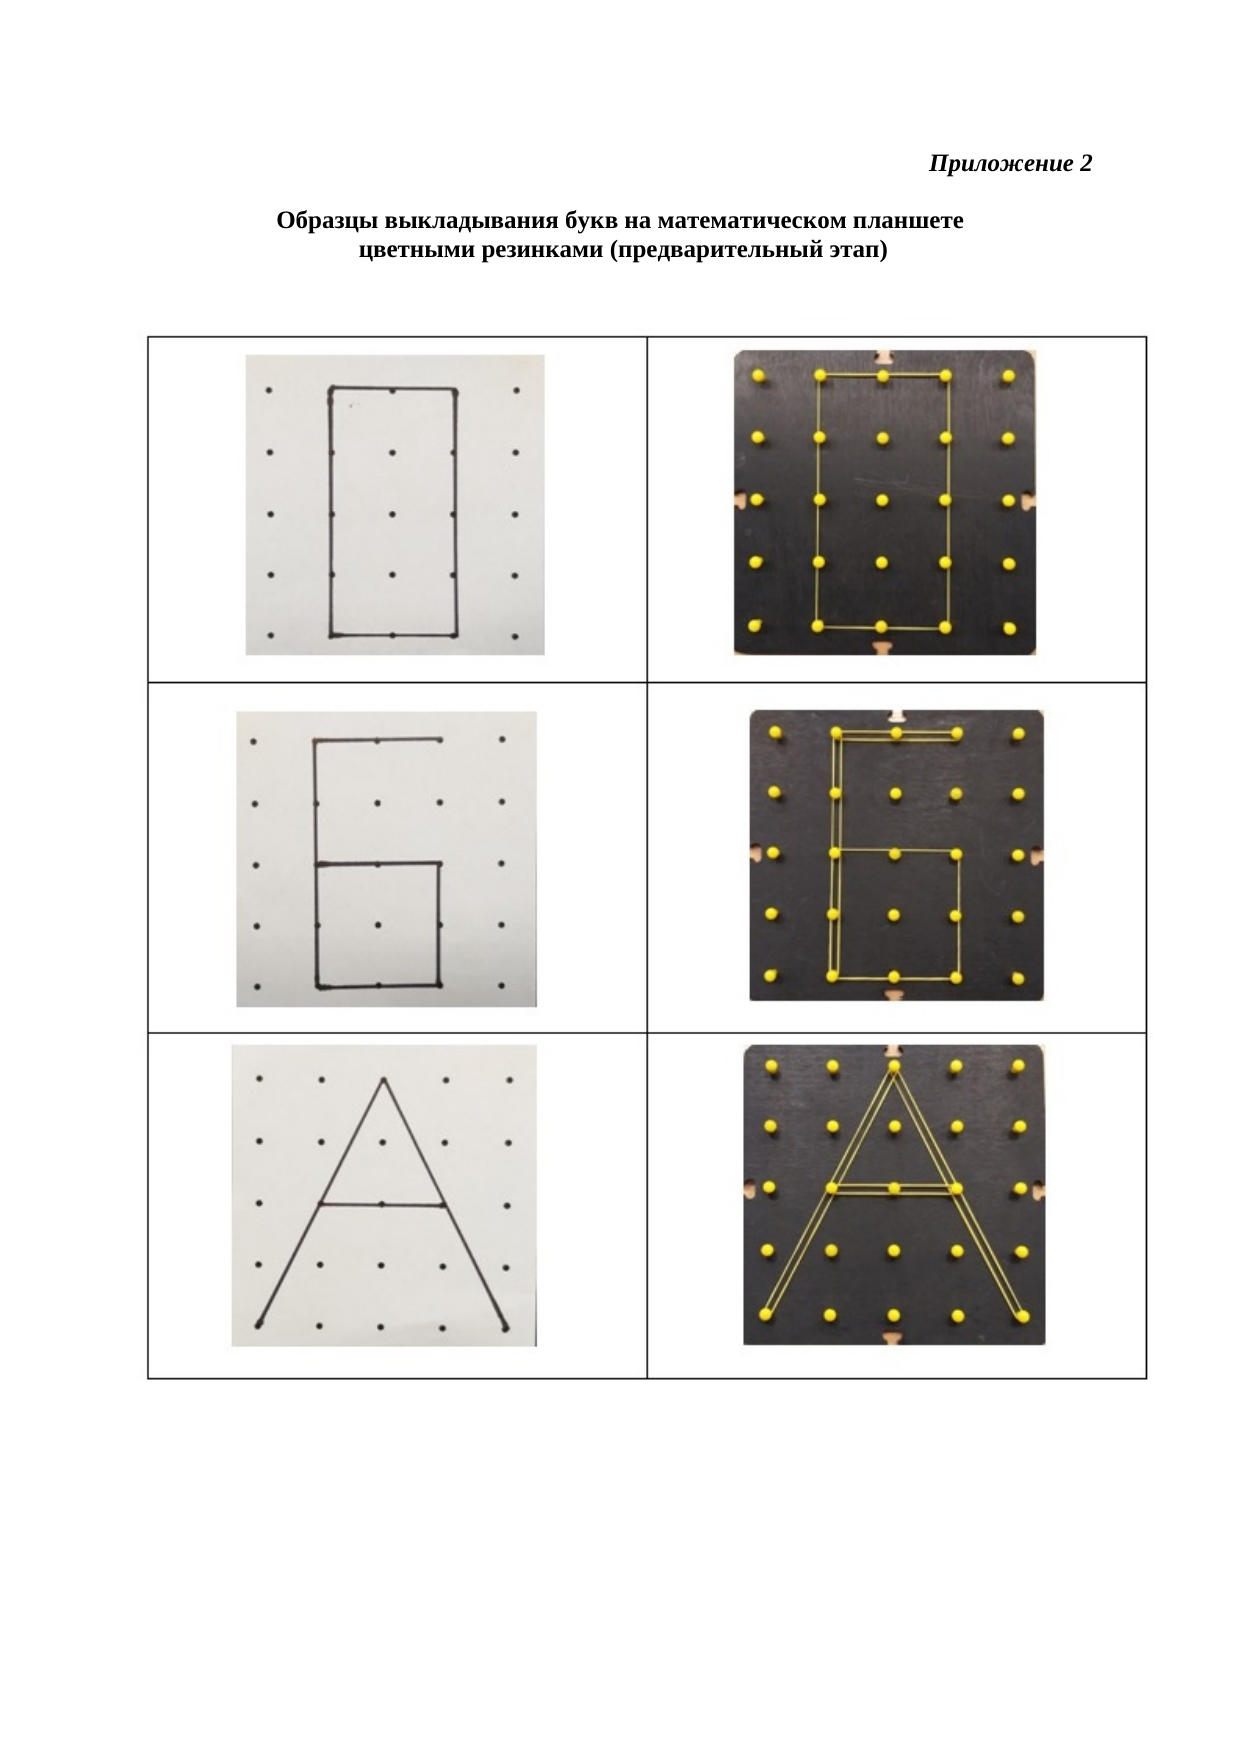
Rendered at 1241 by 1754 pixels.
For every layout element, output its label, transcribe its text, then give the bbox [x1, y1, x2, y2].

text Приложение 2 [148, 148, 1092, 176]
picture [124, 316, 1169, 1395]
text цветными резинками (предварительный этап) [148, 234, 1092, 263]
text Образцы выкладывания букв на математическом планшете [148, 205, 1092, 234]
